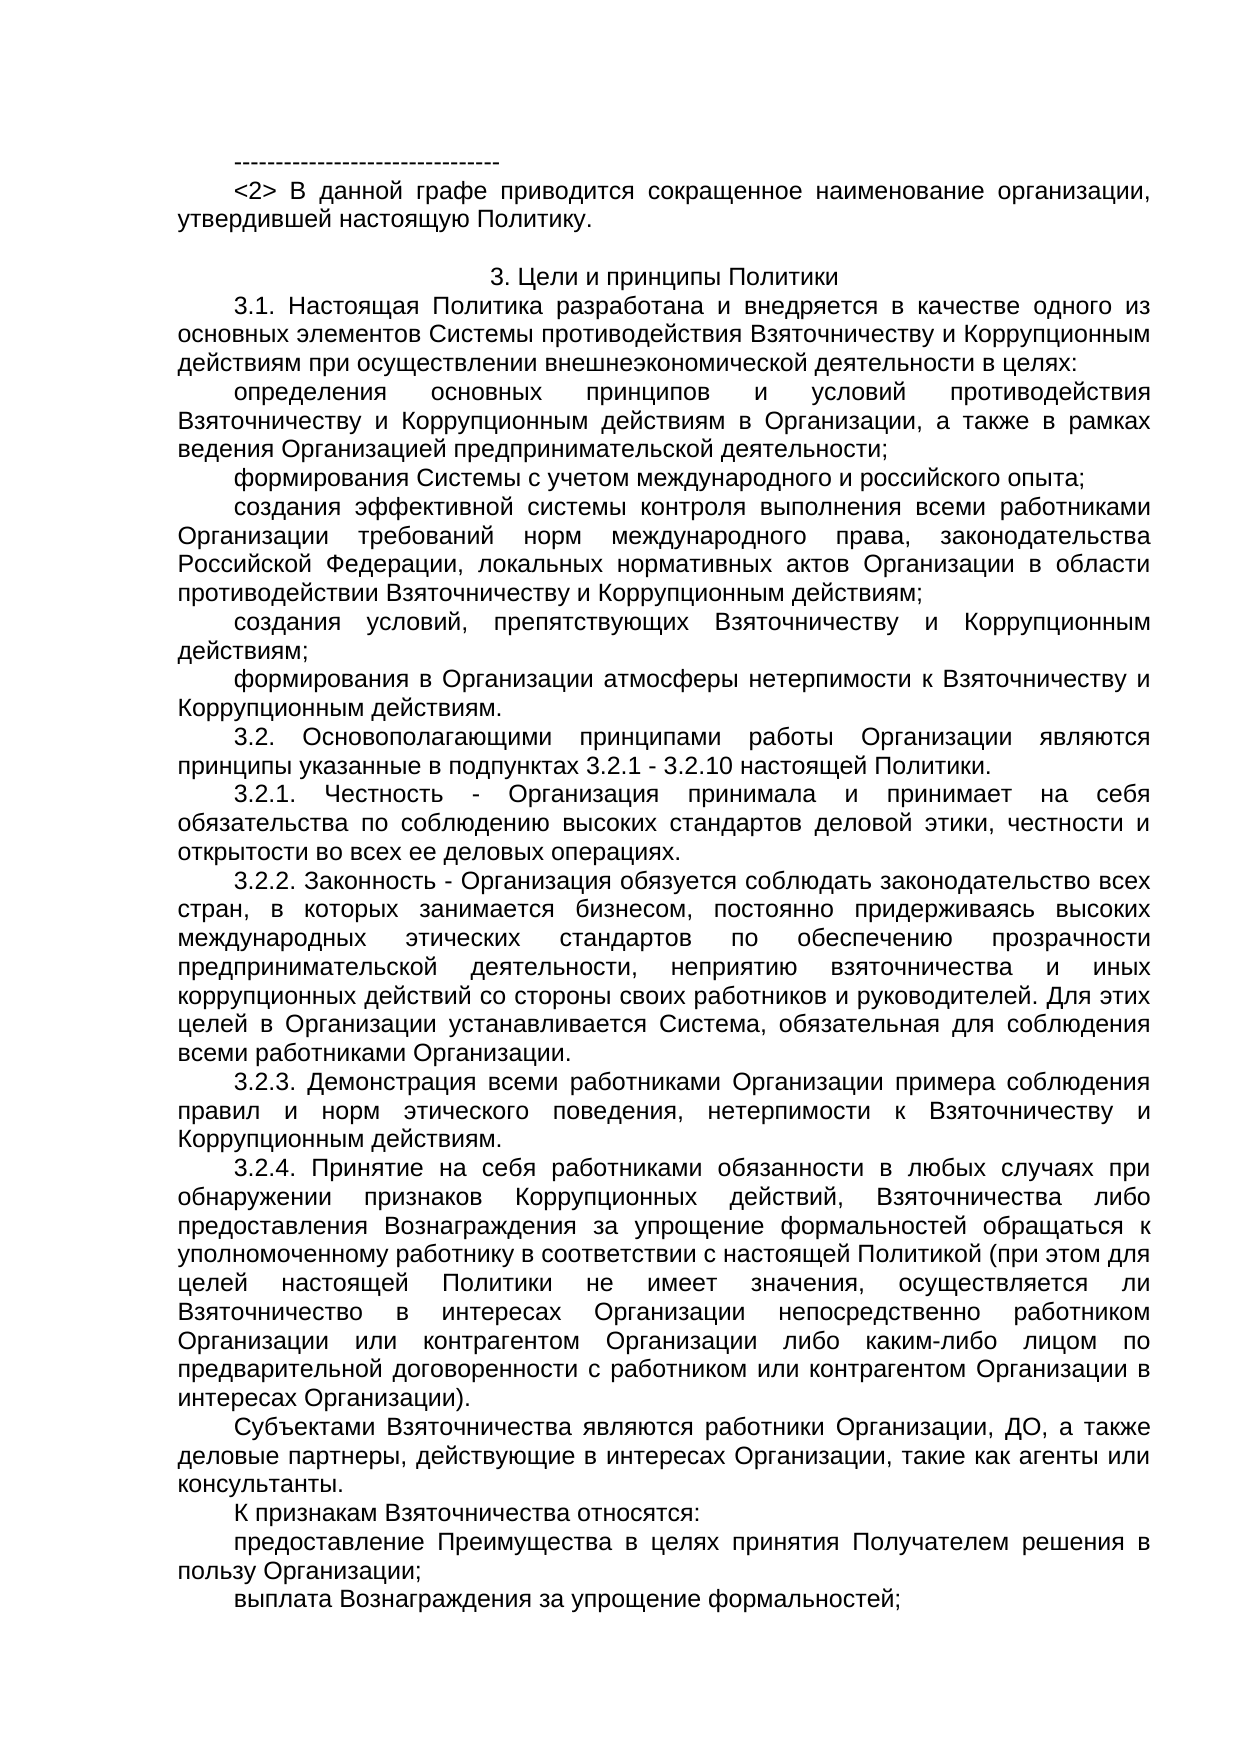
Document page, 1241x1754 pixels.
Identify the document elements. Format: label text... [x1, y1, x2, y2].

text 3. Цели и принципы Политики [177, 262, 1152, 291]
text создания условий, препятствующих Взяточничеству и Коррупционным действиям; [177, 607, 1152, 664]
text -------------------------------- [177, 147, 1152, 176]
text 3.2.3. Демонстрация всеми работниками Организации примера соблюдения правил и норм этического поведения, нетерпимости к Взяточничеству и Коррупционным действиям. [177, 1067, 1152, 1153]
text 3.2.2. Законность - Организация обязуется соблюдать законодательство всех стран, в которых занимается бизнесом, постоянно придерживаясь высоких международных этических стандартов по обеспечению прозрачности предпринимательской деятельности, неприятию взяточничества и иных коррупционных действий со стороны своих работников и руководителей. Для этих целей в Организации устанавливается Cистема, обязательная для соблюдения всеми работниками Организации. [177, 866, 1152, 1067]
text выплата Вознаграждения за упрощение формальностей; [177, 1584, 1152, 1613]
text создания эффективной системы контроля выполнения всеми работниками Организации требований норм международного права, законодательства Российской Федерации, локальных нормативных актов Организации в области противодействии Взяточничеству и Коррупционным действиям; [177, 492, 1152, 607]
text 3.1. Настоящая Политика разработана и внедряется в качестве одного из основных элементов Системы противодействия Взяточничеству и Коррупционным действиям при осуществлении внешнеэкономической деятельности в целях: [177, 291, 1152, 377]
text определения основных принципов и условий противодействия Взяточничеству и Коррупционным действиям в Организации, а также в рамках ведения Организацией предпринимательской деятельности; [177, 377, 1152, 463]
text <2> В данной графе приводится сокращенное наименование организации, утвердившей настоящую Политику. [177, 176, 1152, 233]
text 3.2. Основополагающими принципами работы Организации являются принципы указанные в подпунктах 3.2.1 - 3.2.10 настоящей Политики. [177, 722, 1152, 779]
text 3.2.4. Принятие на себя работниками обязанности в любых случаях при обнаружении признаков Коррупционных действий, Взяточничества либо предоставления Вознаграждения за упрощение формальностей обращаться к уполномоченному работнику в соответствии с настоящей Политикой (при этом для целей настоящей Политики не имеет значения, осуществляется ли Взяточничество в интересах Организации непосредственно работником Организации или контрагентом Организации либо каким-либо лицом по предварительной договоренности с работником или контрагентом Организации в интересах Организации). [177, 1153, 1152, 1412]
text предоставление Преимущества в целях принятия Получателем решения в пользу Организации; [177, 1527, 1152, 1584]
text К признакам Взяточничества относятся: [177, 1498, 1152, 1527]
text Субъектами Взяточничества являются работники Организации, ДО, а также деловые партнеры, действующие в интересах Организации, такие как агенты или консультанты. [177, 1412, 1152, 1498]
text 3.2.1. Честность - Организация принимала и принимает на себя обязательства по соблюдению высоких стандартов деловой этики, честности и открытости во всех ее деловых операциях. [177, 779, 1152, 866]
text формирования в Организации атмосферы нетерпимости к Взяточничеству и Коррупционным действиям. [177, 664, 1152, 722]
text формирования Системы с учетом международного и российского опыта; [177, 463, 1152, 492]
